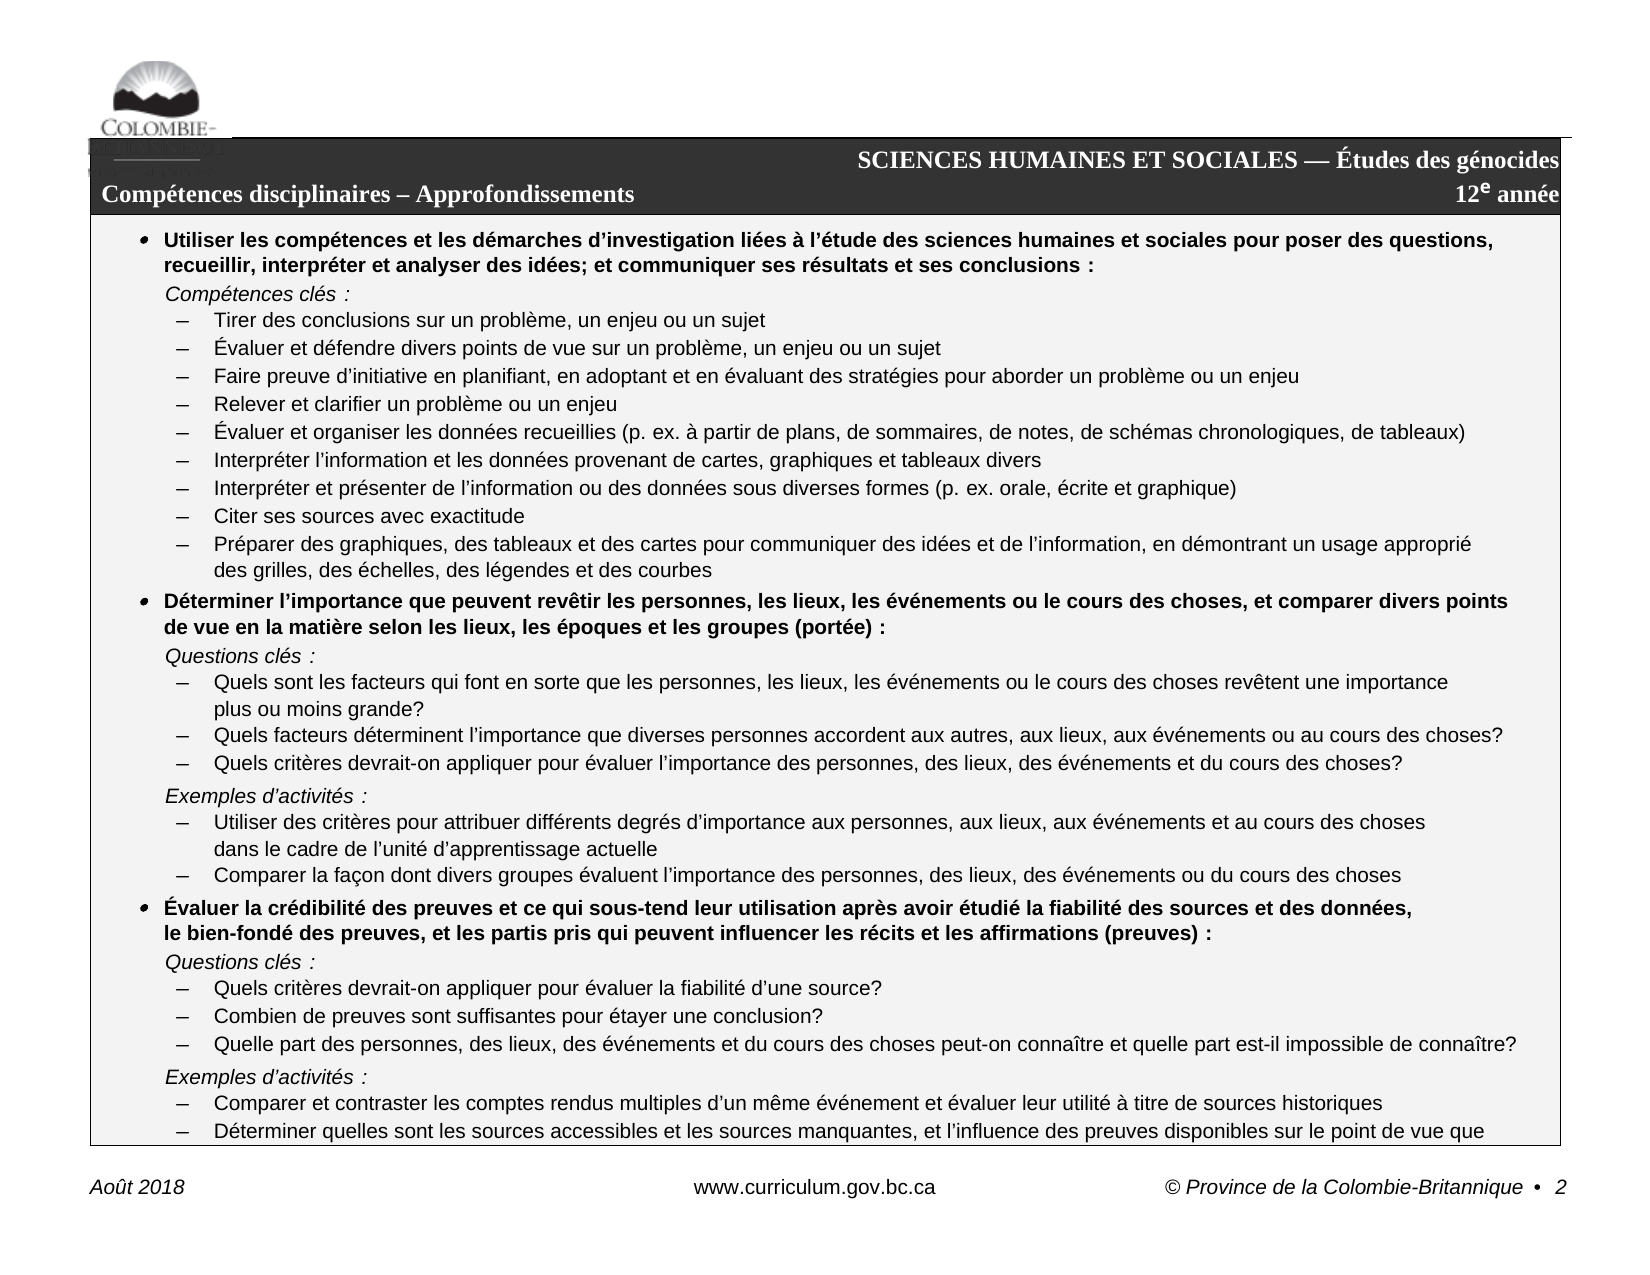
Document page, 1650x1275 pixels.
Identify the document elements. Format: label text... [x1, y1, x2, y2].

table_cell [91, 215, 1560, 1145]
table_header SCIENCES HUMAINES ET SOCIALES — Études des génocides Compétences disciplinaires – Approfondissements 12e année [91, 139, 1560, 214]
